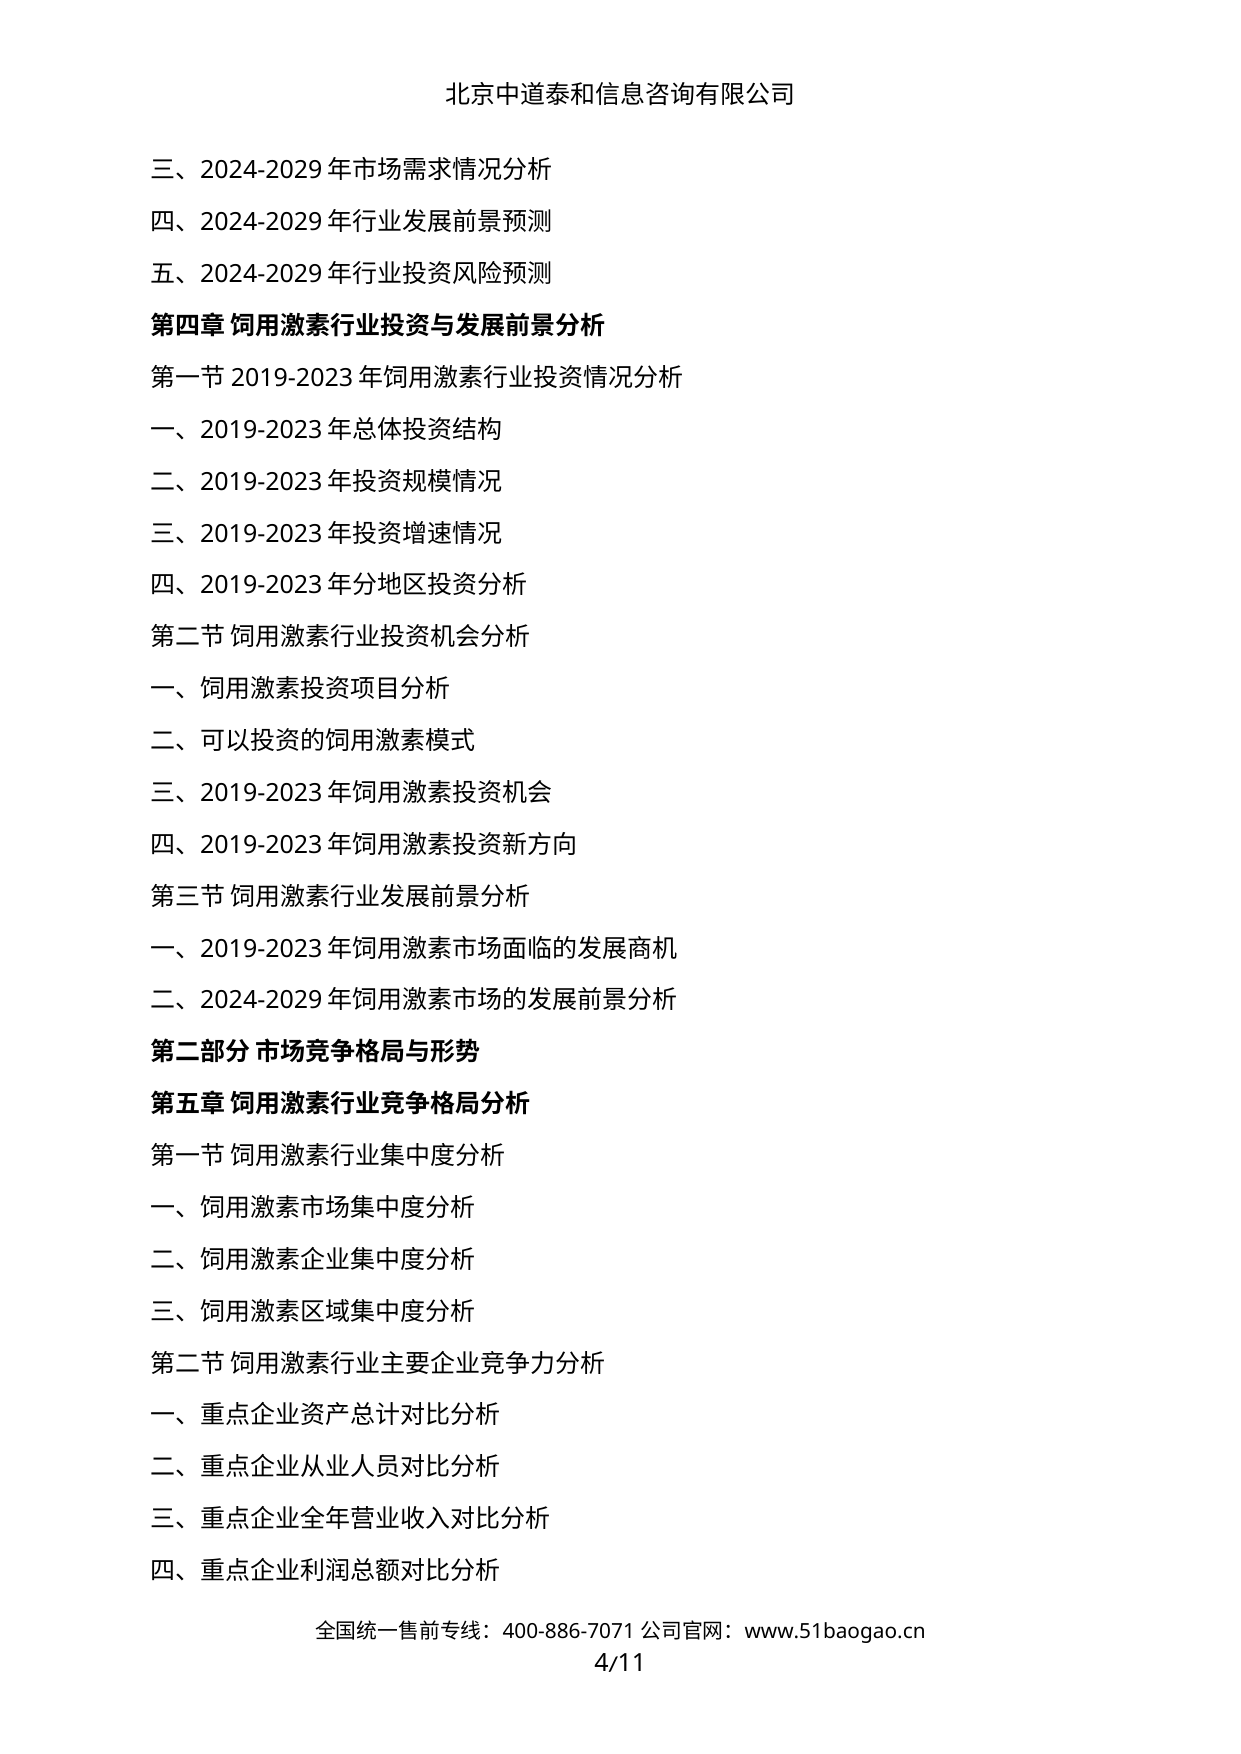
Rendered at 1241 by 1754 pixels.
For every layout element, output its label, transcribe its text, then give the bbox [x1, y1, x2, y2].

text 一、2019-2023年饲用激素市场面临的发展商机 [150, 928, 1090, 964]
text 一、重点企业资产总计对比分析 [150, 1395, 1090, 1431]
text 一、饲用激素投资项目分析 [150, 669, 1090, 705]
text 一、2019-2023年总体投资结构 [150, 409, 1090, 446]
text 二、2019-2023年投资规模情况 [150, 461, 1090, 497]
text 第五章 饲用激素行业竞争格局分析 [150, 1084, 1090, 1120]
text 二、可以投资的饲用激素模式 [150, 721, 1090, 757]
text 第二节 饲用激素行业主要企业竞争力分析 [150, 1343, 1090, 1379]
text 第四章 饲用激素行业投资与发展前景分析 [150, 306, 1090, 342]
text 三、2019-2023年饲用激素投资机会 [150, 772, 1090, 809]
text 四、重点企业利润总额对比分析 [150, 1551, 1090, 1587]
text 二、饲用激素企业集中度分析 [150, 1239, 1090, 1276]
text 四、2019-2023年分地区投资分析 [150, 565, 1090, 601]
text 第一节 2019-2023年饲用激素行业投资情况分析 [150, 357, 1090, 394]
text 二、重点企业从业人员对比分析 [150, 1447, 1090, 1483]
text 三、2024-2029年市场需求情况分析 [150, 150, 1090, 186]
text 一、饲用激素市场集中度分析 [150, 1187, 1090, 1224]
text 四、2024-2029年行业发展前景预测 [150, 202, 1090, 238]
text 第一节 饲用激素行业集中度分析 [150, 1136, 1090, 1172]
text 第二节 饲用激素行业投资机会分析 [150, 617, 1090, 653]
text 三、饲用激素区域集中度分析 [150, 1291, 1090, 1327]
text 五、2024-2029年行业投资风险预测 [150, 254, 1090, 290]
text 三、重点企业全年营业收入对比分析 [150, 1499, 1090, 1535]
text 第二部分 市场竞争格局与形势 [150, 1032, 1090, 1068]
text 四、2019-2023年饲用激素投资新方向 [150, 824, 1090, 861]
text 二、2024-2029年饲用激素市场的发展前景分析 [150, 980, 1090, 1016]
text 第三节 饲用激素行业发展前景分析 [150, 876, 1090, 912]
text 三、2019-2023年投资增速情况 [150, 513, 1090, 549]
